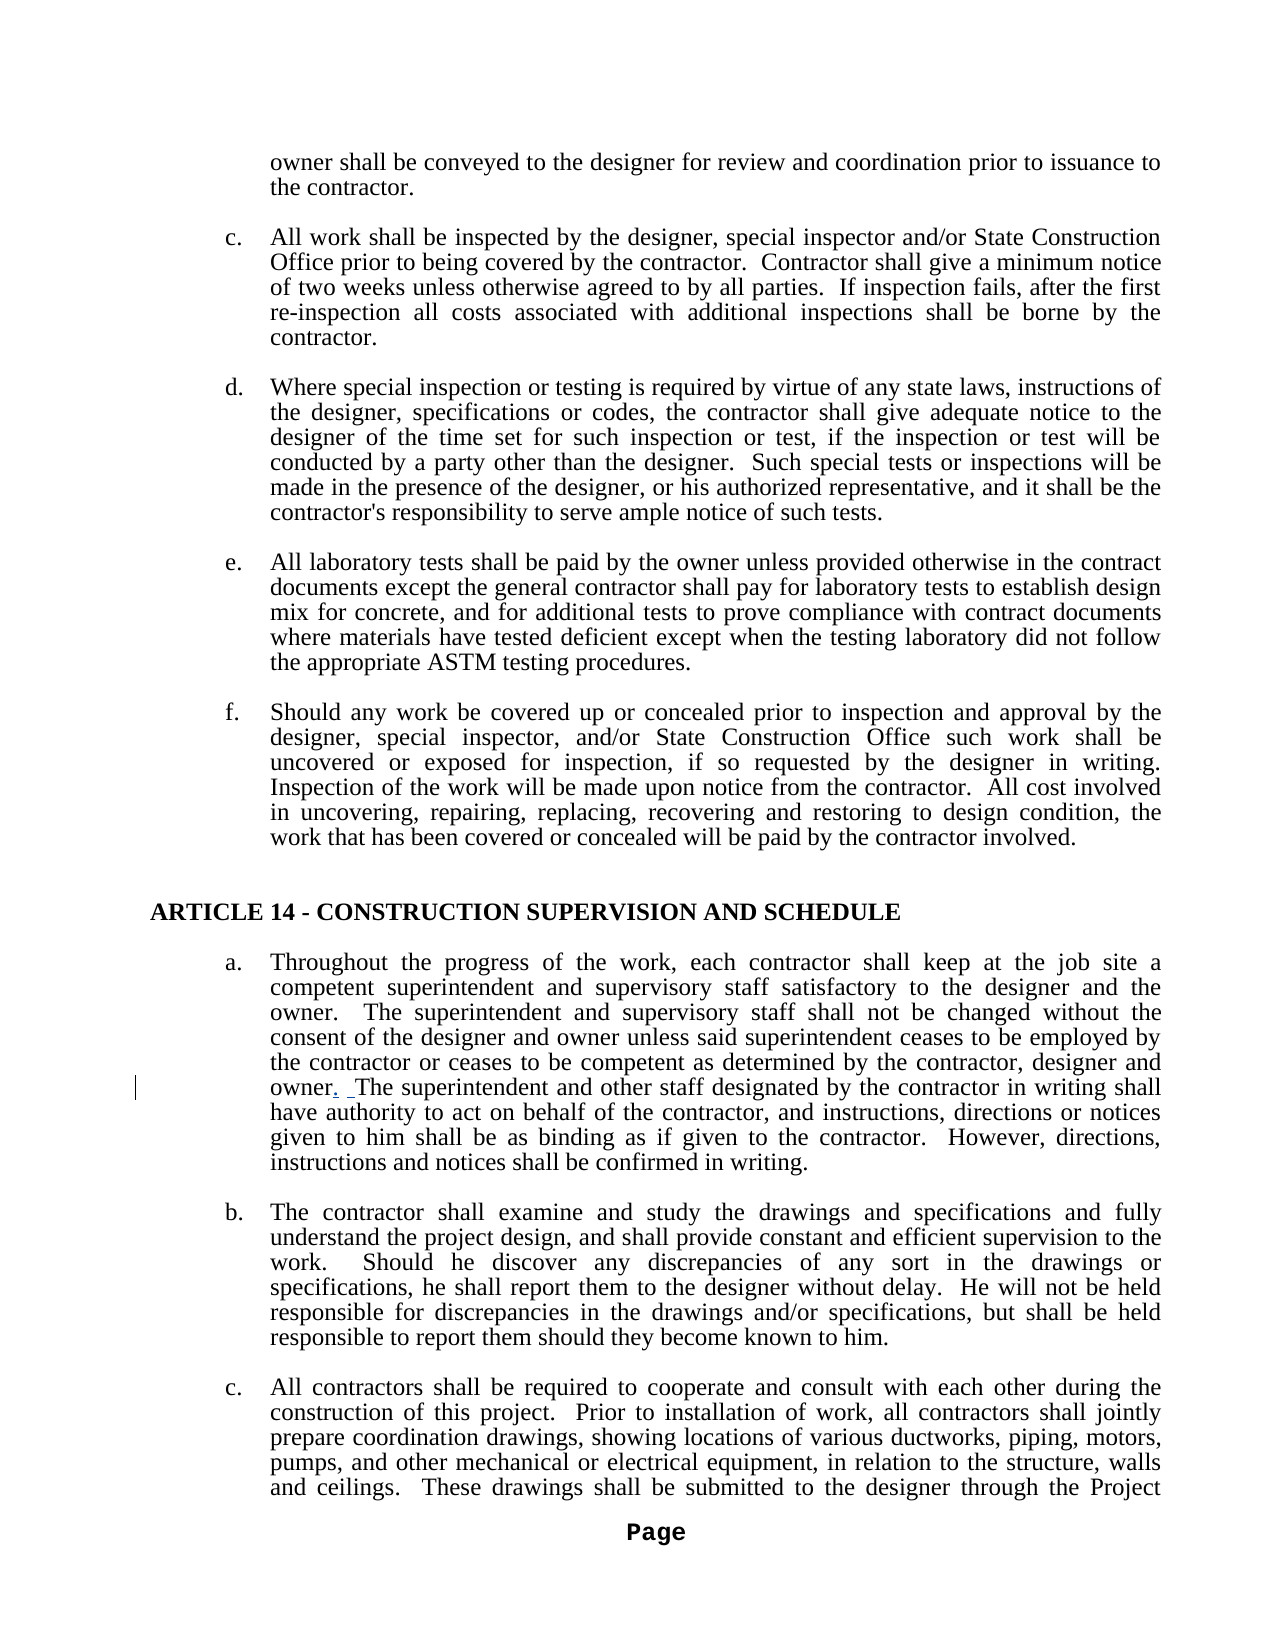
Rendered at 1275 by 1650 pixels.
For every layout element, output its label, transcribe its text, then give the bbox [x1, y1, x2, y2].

text f. Should any work be covered up or concealed prior to inspection and approval by the designer, special inspector, and/or State Construction Office such work shall be uncovered or exposed for inspection, if so requested by the designer in writing. Inspection of the work will be made upon notice from the contractor. All cost involved in uncovering, repairing, replacing, recovering and restoring to design condition, the work that has been covered or concealed will be paid by the contractor involved. [150, 700, 1162, 850]
text e. All laboratory tests shall be paid by the owner unless provided otherwise in the contract documents except the general contractor shall pay for laboratory tests to establish design mix for concrete, and for additional tests to prove compliance with contract documents where materials have tested deficient except when the testing laboratory did not follow the appropriate ASTM testing procedures. [150, 550, 1162, 675]
text d. Where special inspection or testing is required by virtue of any state laws, instructions of the designer, specifications or codes, the contractor shall give adequate notice to the designer of the time set for such inspection or test, if the inspection or test will be conducted by a party other than the designer. Such special tests or inspections will be made in the presence of the designer, or his authorized representative, and it shall be the contractor's responsibility to serve ample notice of such tests. [150, 375, 1162, 525]
text a. Throughout the progress of the work, each contractor shall keep at the job site a competent superintendent and supervisory staff satisfactory to the designer and the owner. The superintendent and supervisory staff shall not be changed without the consent of the designer and owner unless said superintendent ceases to be employed by the contractor or ceases to be competent as determined by the contractor, designer and owner The superintendent and other staff designated by the contractor in writing shall have authority to act on behalf of the contractor, and instructions, directions or notices given to him shall be as binding as if given to the contractor. However, directions, instructions and notices shall be confirmed in writing. [150, 950, 1162, 1175]
text c. All work shall be inspected by the designer, special inspector and/or State Construction Office prior to being covered by the contractor. Contractor shall give a minimum notice of two weeks unless otherwise agreed to by all parties. If inspection fails, after the first re-inspection all costs associated with additional inspections shall be borne by the contractor. [150, 225, 1162, 350]
text ARTICLE 14 - CONSTRUCTION SUPERVISION AND SCHEDULE- [150, 900, 1162, 925]
text b. The contractor shall examine and study the drawings and specifications and fully understand the project design, and shall provide constant and efficient supervision to the work. Should he discover any discrepancies of any sort in the drawings or specifications, he shall report them to the designer without delay. He will not be held responsible for discrepancies in the drawings and/or specifications, but shall be held responsible to report them should they become known to him. [150, 1200, 1162, 1350]
